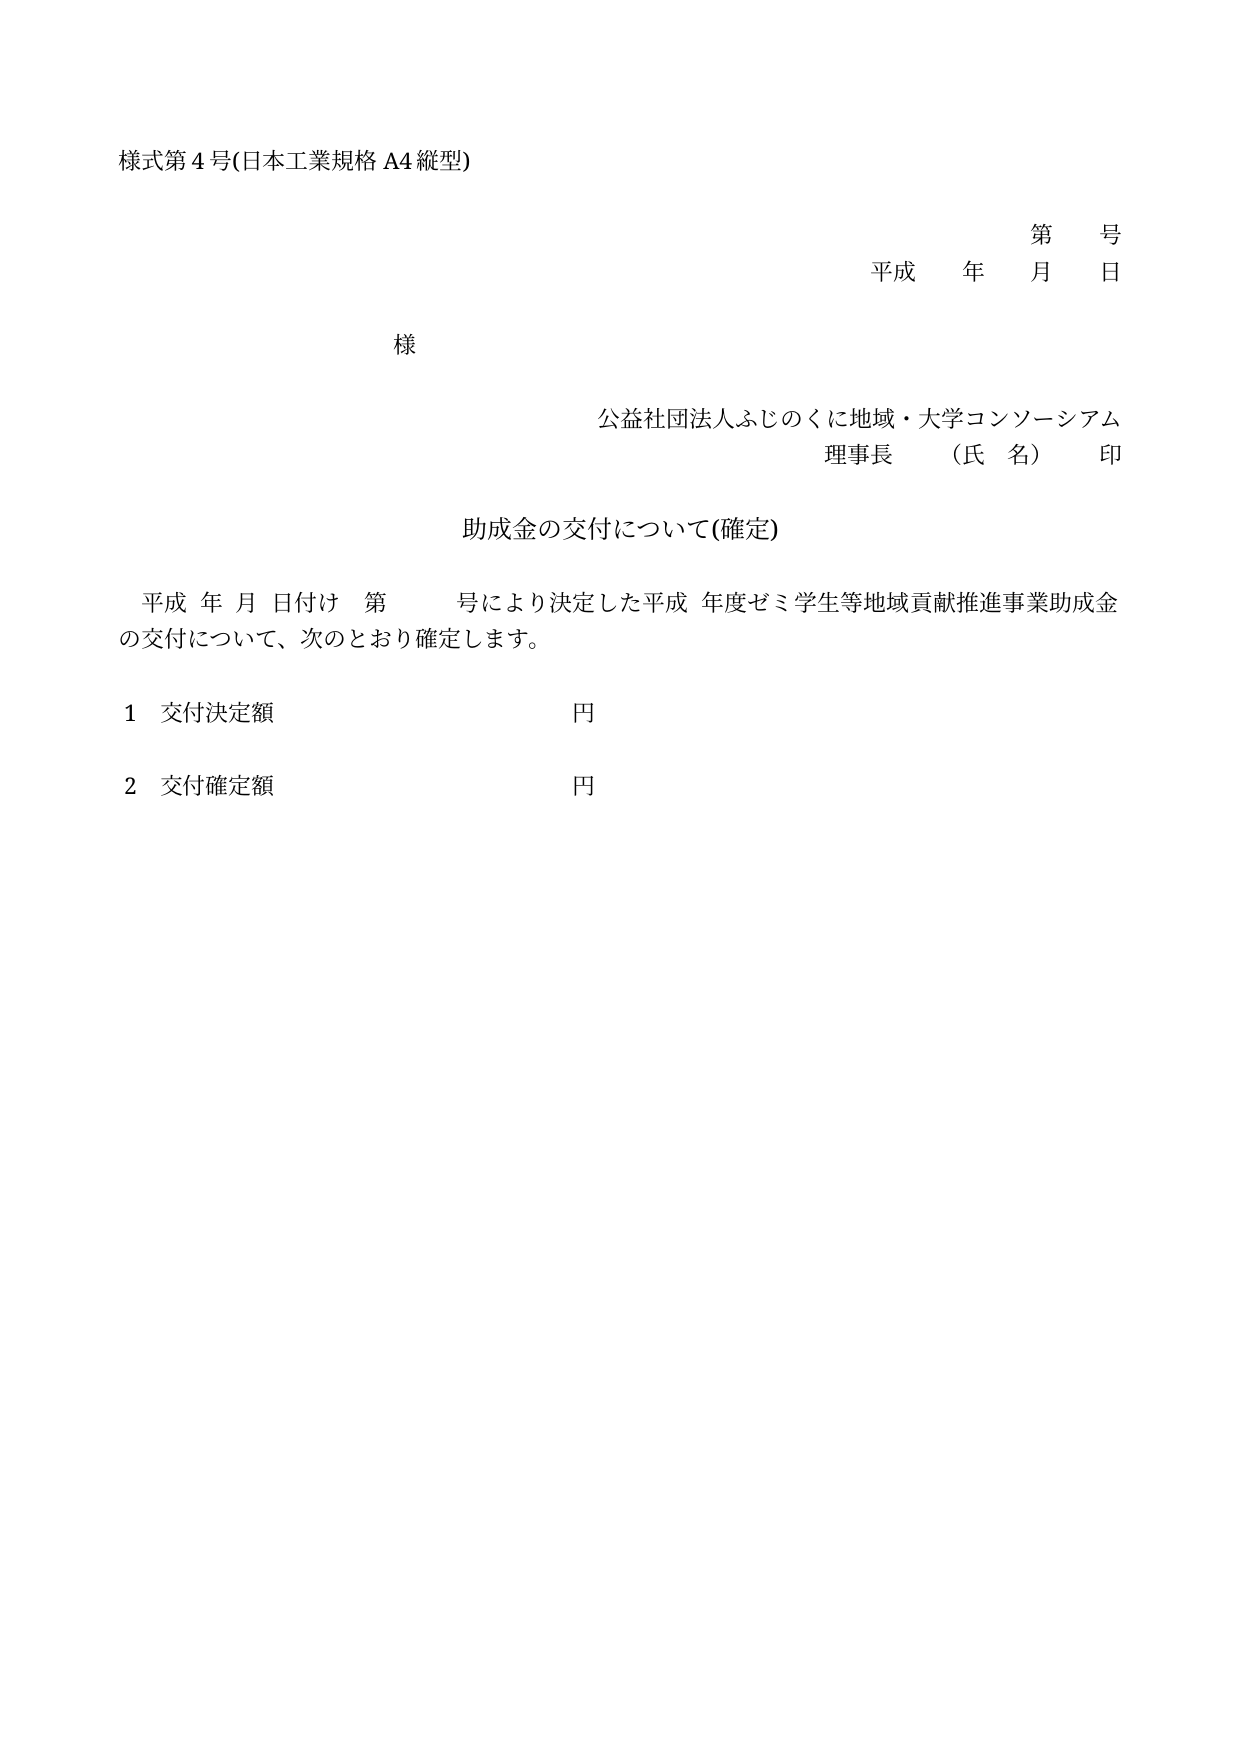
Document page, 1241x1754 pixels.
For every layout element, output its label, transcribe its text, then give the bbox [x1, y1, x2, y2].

text 2 交付確定額 円 [118, 767, 1122, 803]
text 助成金の交付について(確定) [118, 509, 1122, 546]
text 平成 年 月 日 [118, 252, 1122, 289]
text 第 号 [118, 215, 1122, 252]
text 様 [118, 325, 1122, 362]
text 平成 年 月 日付け 第 号により決定した平成 年度ゼミ学生等地域貢献推進事業助成金の交付について、次のとおり確定します。 [118, 583, 1122, 656]
text ゼミ学生等地域貢献推進事業助成金交付要綱を遵守すること。 様式第4号(日本工業規格 A4縦型) [118, 142, 1122, 178]
text 1 交付決定額 円 [118, 693, 1122, 730]
text 理事長 （氏 名） 印 [118, 436, 1122, 472]
text 公益社団法人ふじのくに地域・大学コンソーシアム [118, 399, 1122, 436]
